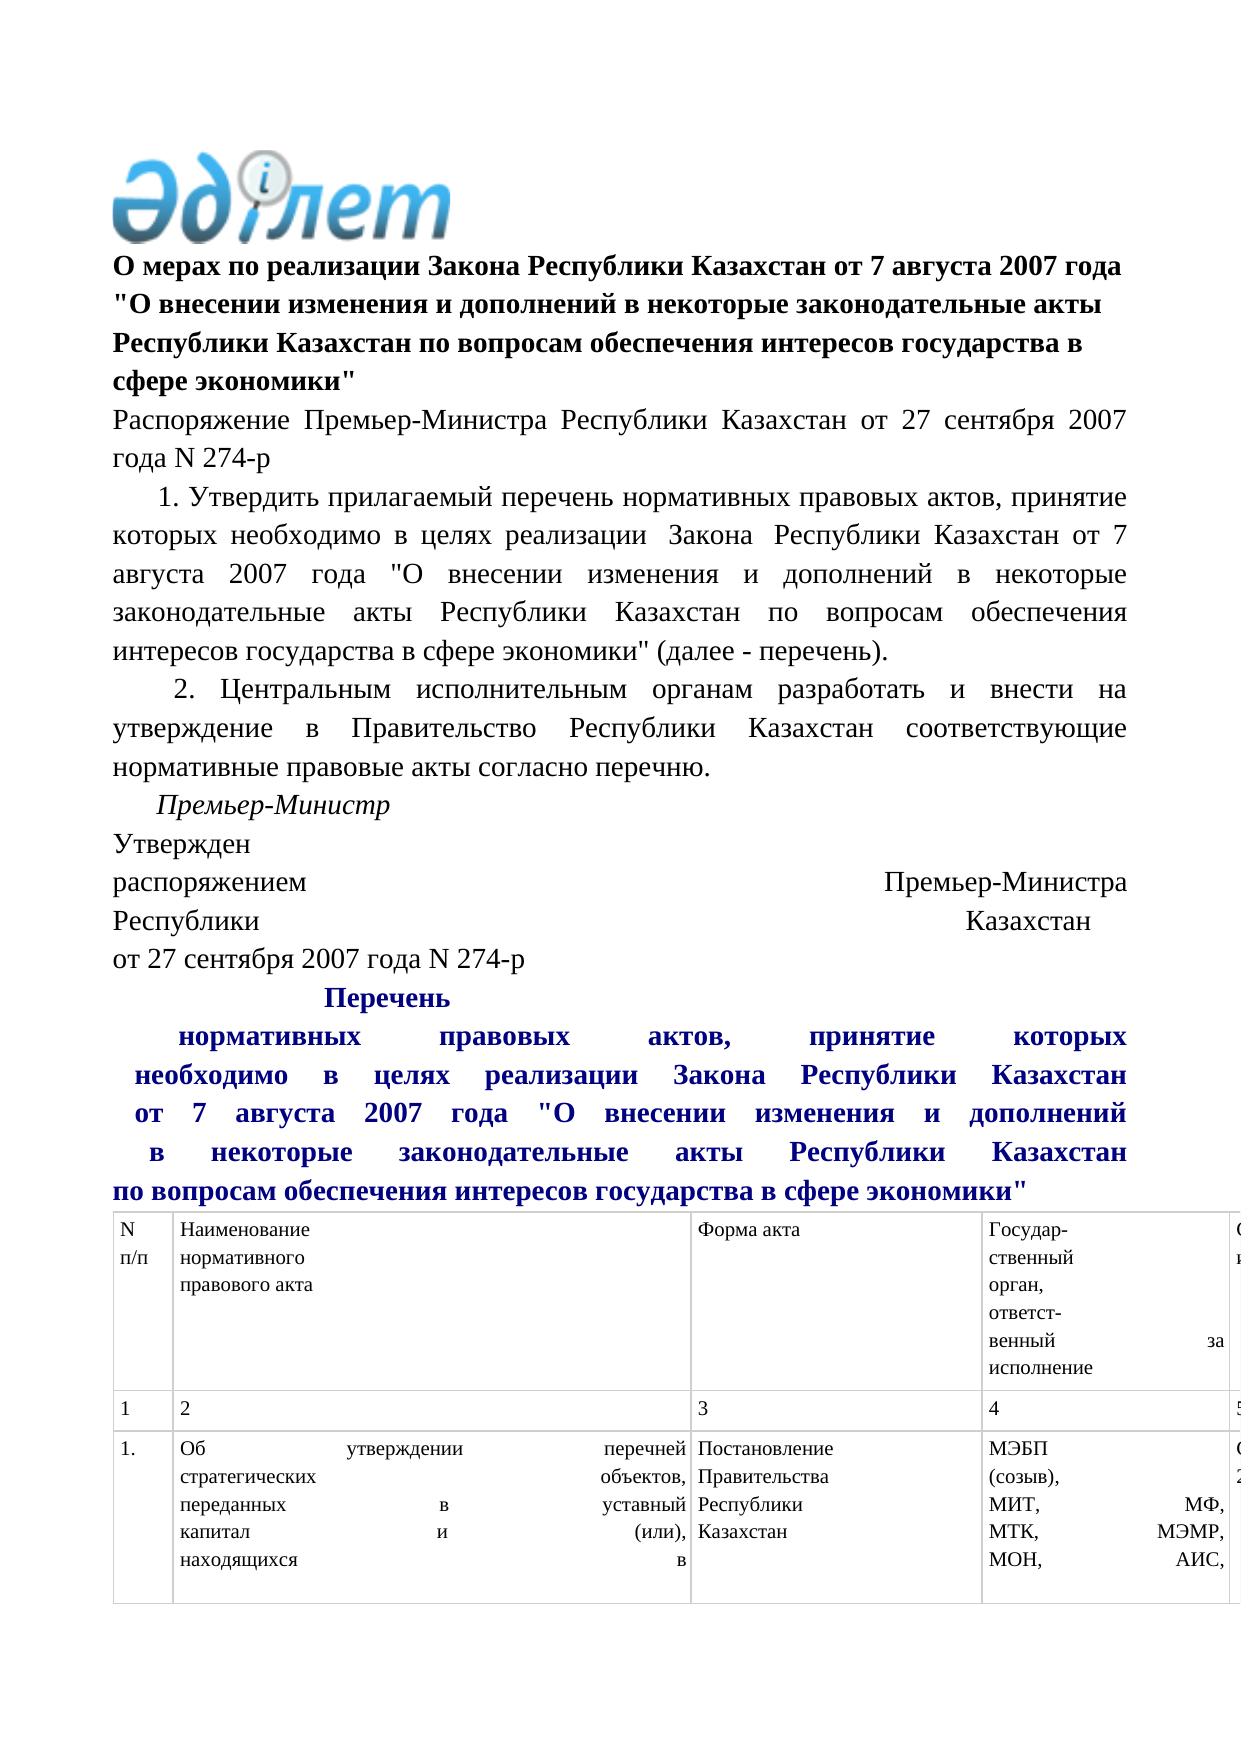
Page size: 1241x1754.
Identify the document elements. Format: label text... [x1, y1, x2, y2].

picture [112, 150, 451, 244]
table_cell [983, 1432, 1229, 1603]
table_cell 1 [114, 1391, 172, 1430]
table_cell 4 [983, 1391, 1229, 1430]
text Перечень нормативных правовых актов, принятие которых необходимо в целях реализации Закона Республики Казахстан от 7 августа 2007 года "О внесении изменения и дополнений в некоторые законодательные акты Республики Казахстан по вопросам обеспечения интересов государства в сфере экономики" [112, 980, 1128, 1206]
table_cell 2 [174, 1391, 690, 1430]
table_header Наименование нормативного правового акта [174, 1213, 690, 1390]
text Распоряжение Премьер-Министра Республики Казахстан от 27 сентября 2007 года N 274-р [112, 402, 1128, 474]
text 1. Утвердить прилагаемый перечень нормативных правовых актов, принятие которых необходимо в целях реализации Закона Республики Казахстан от 7 августа 2007 года "О внесении изменения и дополнений в некоторые законодательные акты Республики Казахстан по вопросам обеспечения интересов государства в сфере экономики" (далее - перечень). [112, 479, 1128, 667]
text Утвержден распоряжением Премьер-Министра Республики Казахстан от 27 сентября 2007 года N 274-р [112, 826, 1128, 975]
text 2. Центральным исполнительным органам разработать и внести на утверждение в Правительство Республики Казахстан соответствующие нормативные правовые акты согласно перечню. [112, 672, 1128, 782]
table_cell 1. [114, 1432, 172, 1603]
table_header Форма акта [692, 1213, 981, 1390]
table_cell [692, 1432, 981, 1603]
table_header N п/п [114, 1213, 172, 1390]
text Премьер-Министр [112, 787, 1128, 821]
text О мерах по реализации Закона Республики Казахстан от 7 августа 2007 года "О внесении изменения и дополнений в некоторые законодательные акты Республики Казахстан по вопросам обеспечения интересов государства в сфере экономики" [112, 248, 1128, 397]
table_header Государ- ственный орган, ответст- венный за исполнение [983, 1213, 1229, 1390]
table_cell 3 [692, 1391, 981, 1430]
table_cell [174, 1432, 690, 1603]
